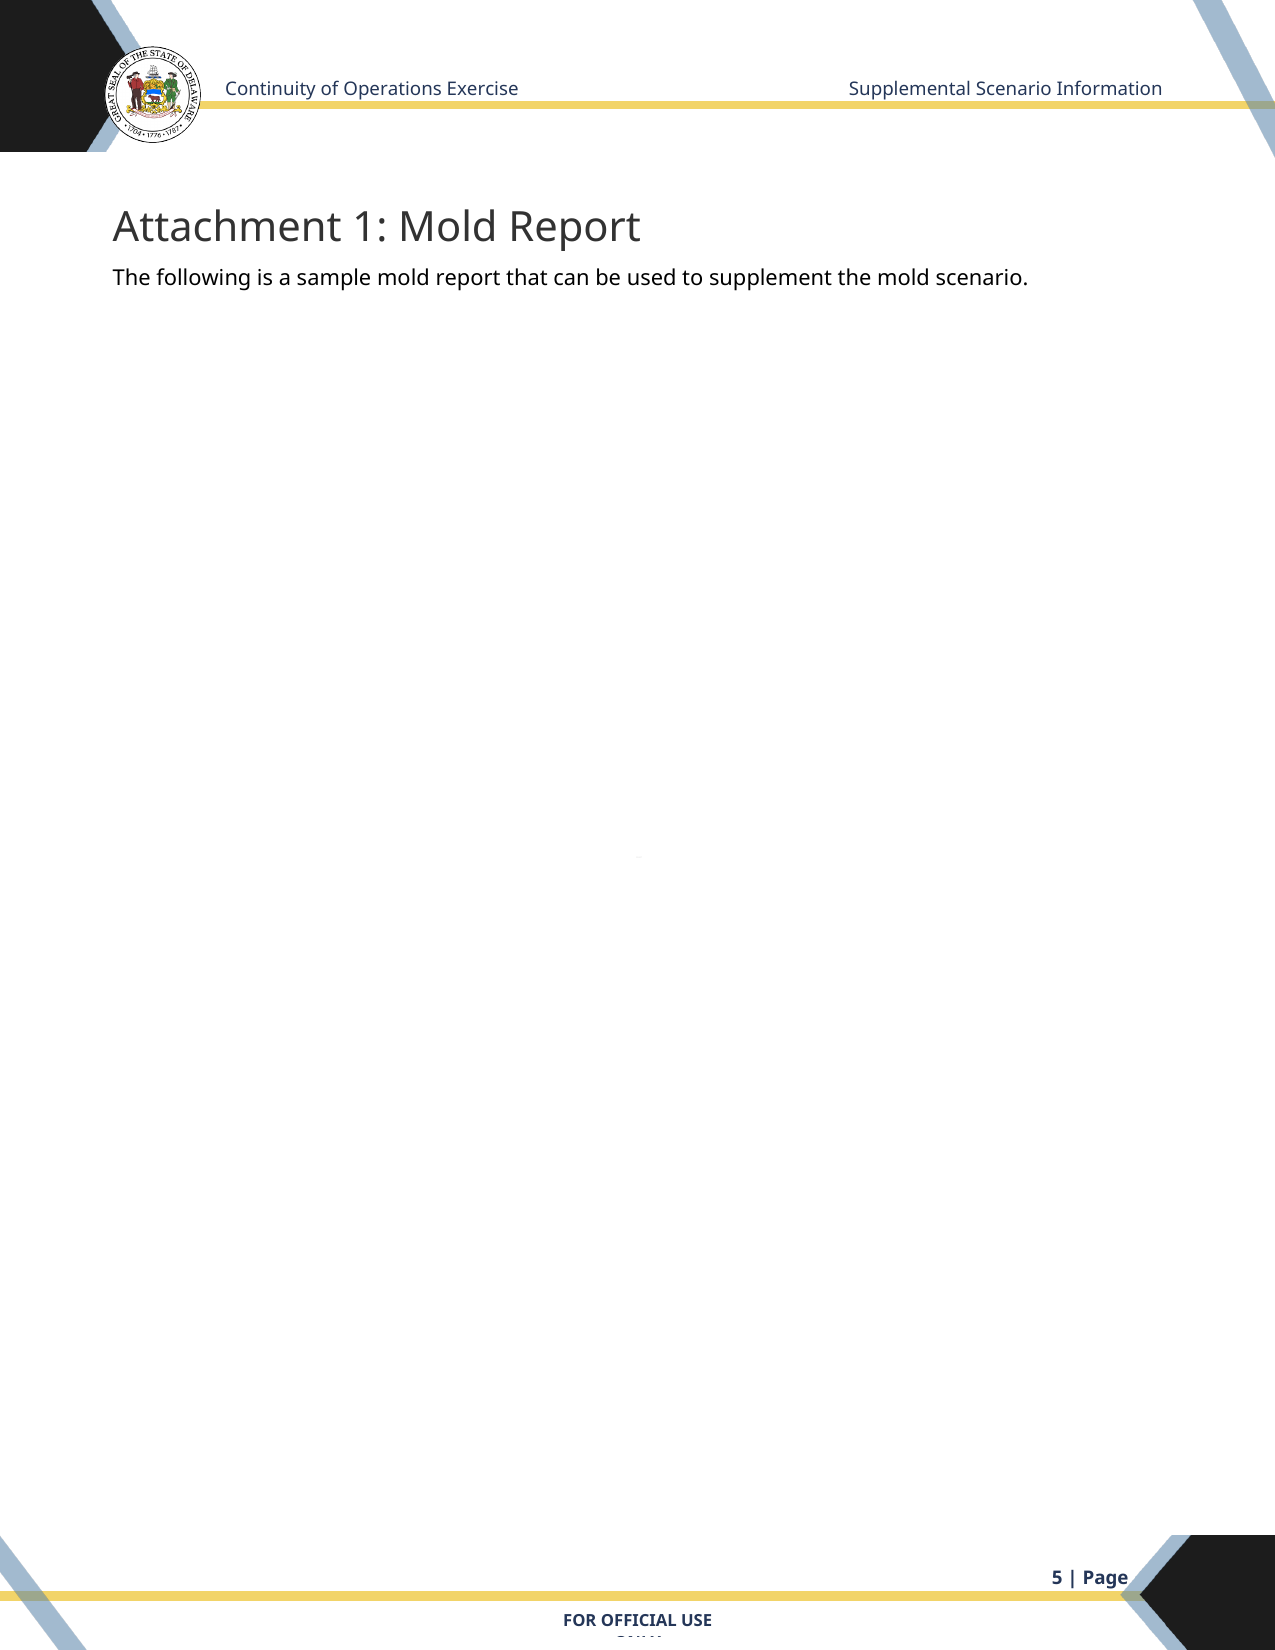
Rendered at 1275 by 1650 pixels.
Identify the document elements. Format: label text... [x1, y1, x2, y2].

picture [0, 0, 1275, 160]
picture [0, 1534, 1275, 1650]
subtitle Attachment 1: Mold Report [112, 196, 1162, 253]
text The following is a sample mold report that can be used to supplement the mold scenario. [112, 262, 1162, 291]
